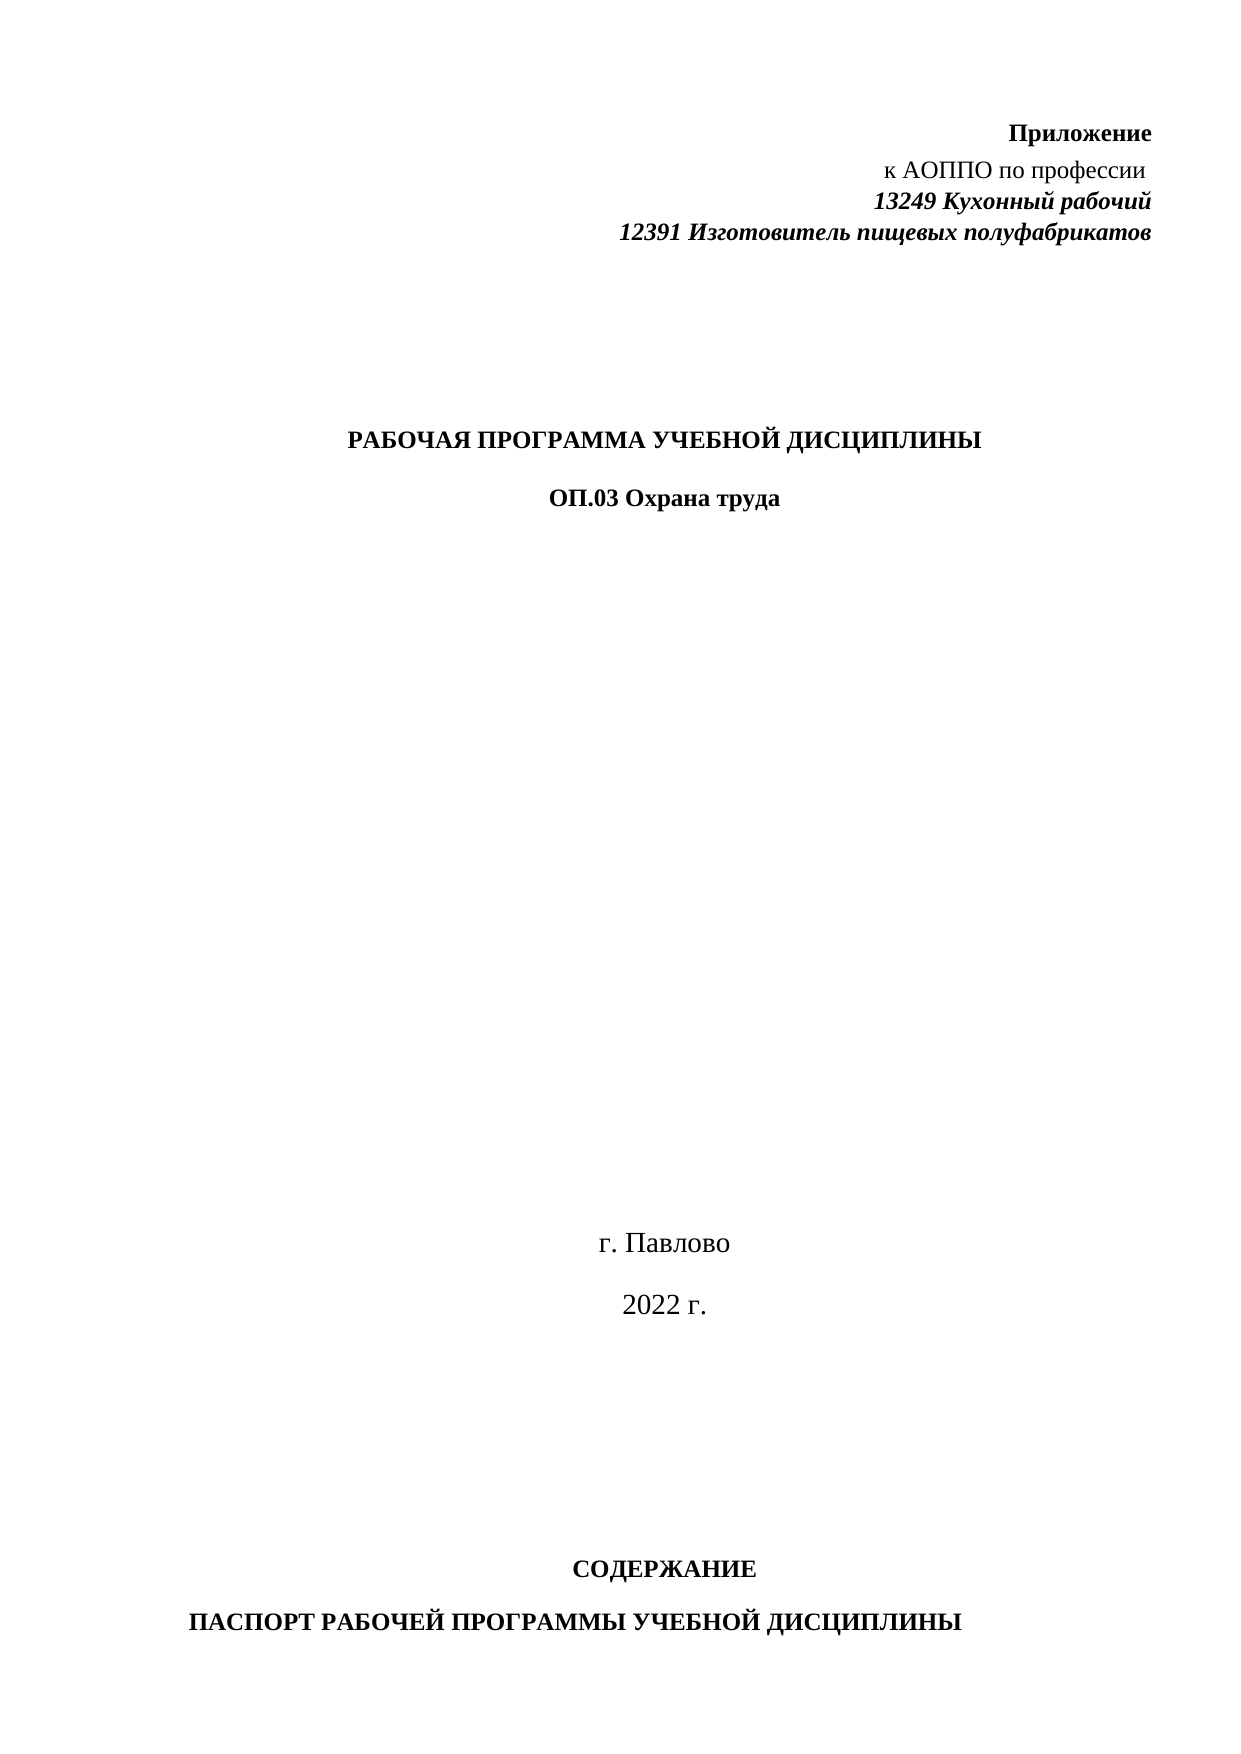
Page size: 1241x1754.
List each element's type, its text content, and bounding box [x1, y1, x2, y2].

text Приложение [177, 118, 1152, 147]
text 12391 Изготовитель пищевых полуфабрикатов [177, 217, 1152, 246]
text ПАСПОРТ РАБОЧЕЙ ПРОГРАММЫ УЧЕБНОЙ ДИСЦИПЛИНЫ [188, 1607, 1152, 1636]
text РАБОЧАЯ ПРОГРАММА УЧЕБНОЙ ДИСЦИПЛИНЫ [177, 425, 1152, 454]
text г. Павлово [177, 1226, 1152, 1259]
text ОП.03 Охрана труда [177, 483, 1152, 512]
text СОДЕРЖАНИЕ [177, 1554, 1152, 1583]
text 2022 г. [177, 1287, 1152, 1321]
text к АОППО по профессии 13249 Кухонный рабочий [177, 155, 1152, 215]
